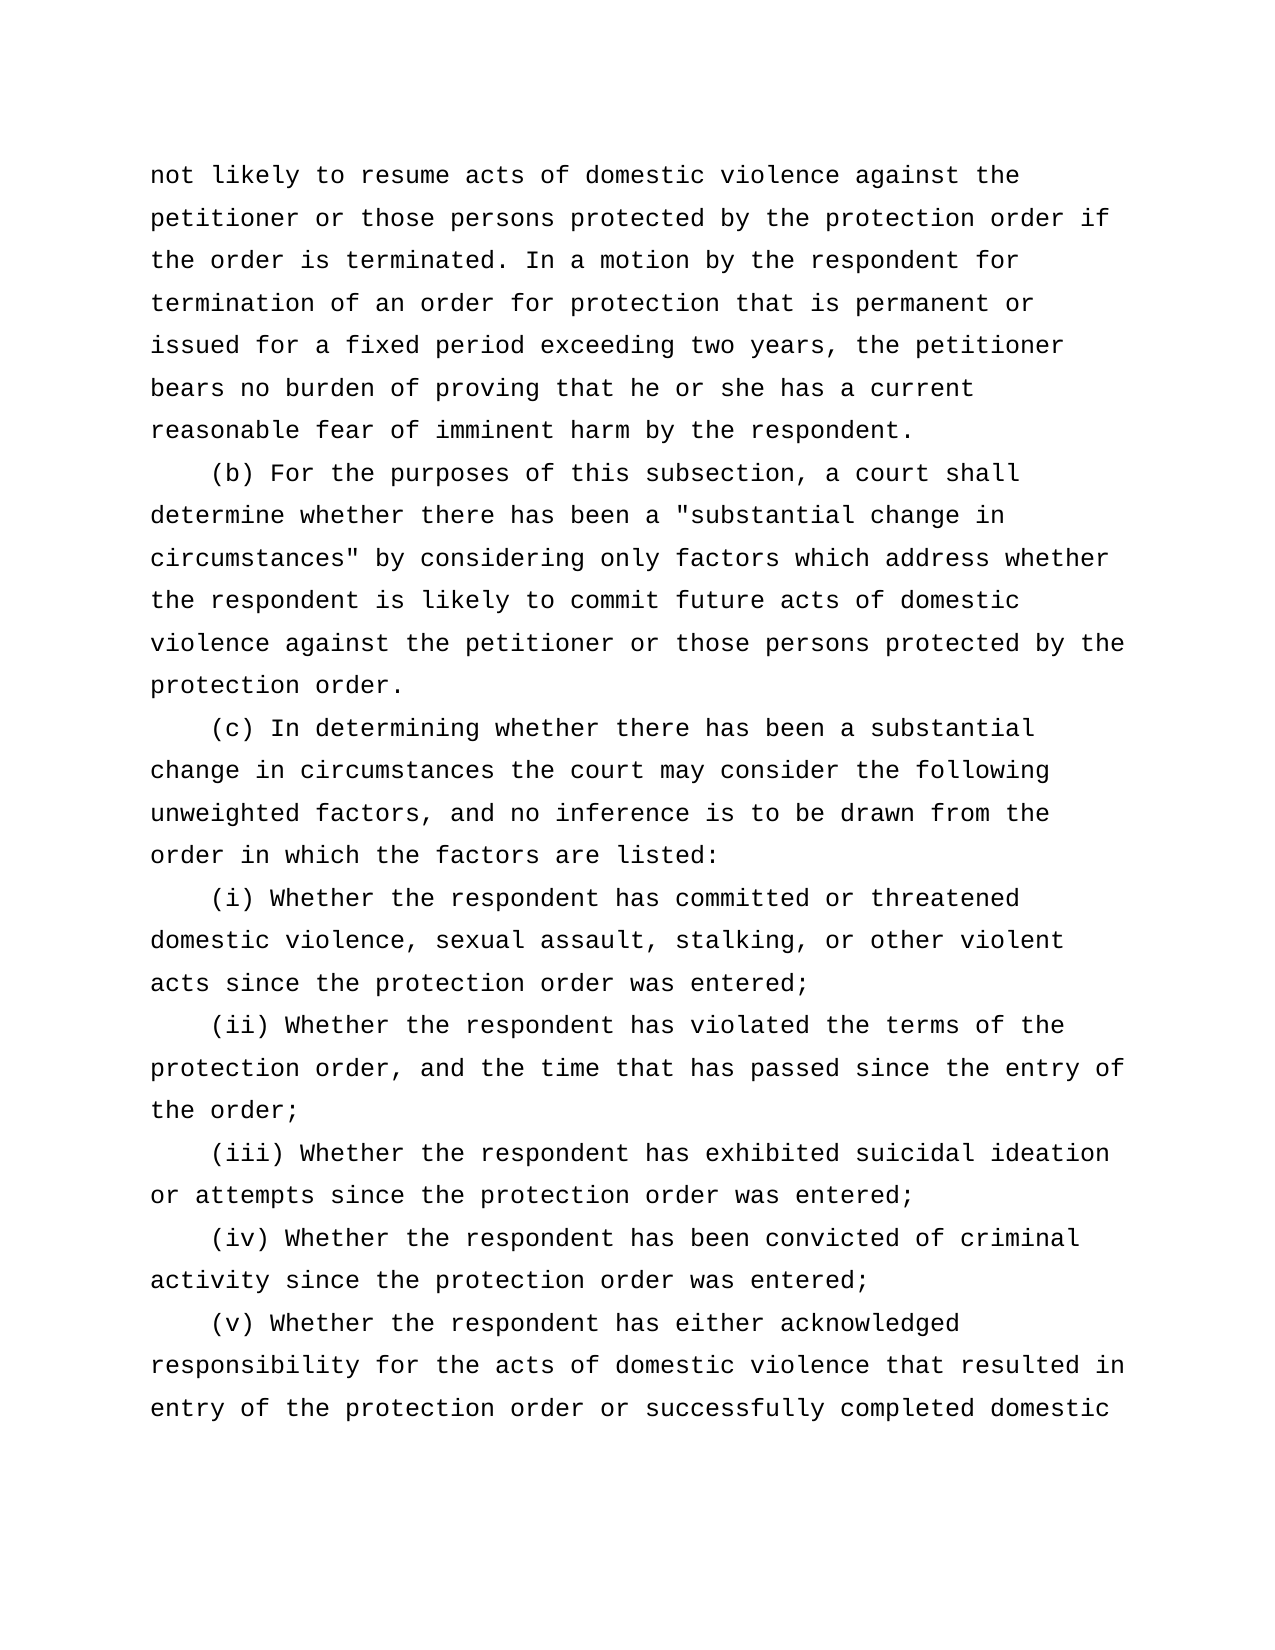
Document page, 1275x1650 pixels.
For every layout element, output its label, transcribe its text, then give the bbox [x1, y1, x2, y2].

text (iv) Whether the respondent has been convicted of criminal activity since the protection order was entered; [150, 1212, 1125, 1297]
text (i) Whether the respondent has committed or threatened domestic violence, sexual assault, stalking, or other violent acts since the protection order was entered; [150, 872, 1125, 1000]
text (ii) Whether the respondent has violated the terms of the protection order, and the time that has passed since the entry of the order; [150, 1000, 1125, 1127]
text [150, 1297, 1125, 1425]
text (iii) Whether the respondent has exhibited suicidal ideation or attempts since the protection order was entered; [150, 1127, 1125, 1212]
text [150, 150, 1125, 447]
text (c) In determining whether there has been a substantial change in circumstances the court may consider the following unweighted factors, and no inference is to be drawn from the order in which the factors are listed: [150, 702, 1125, 872]
text (b) For the purposes of this subsection, a court shall determine whether there has been a "substantial change in circumstances" by considering only factors which address whether the respondent is likely to commit future acts of domestic violence against the petitioner or those persons protected by the protection order. [150, 447, 1125, 702]
